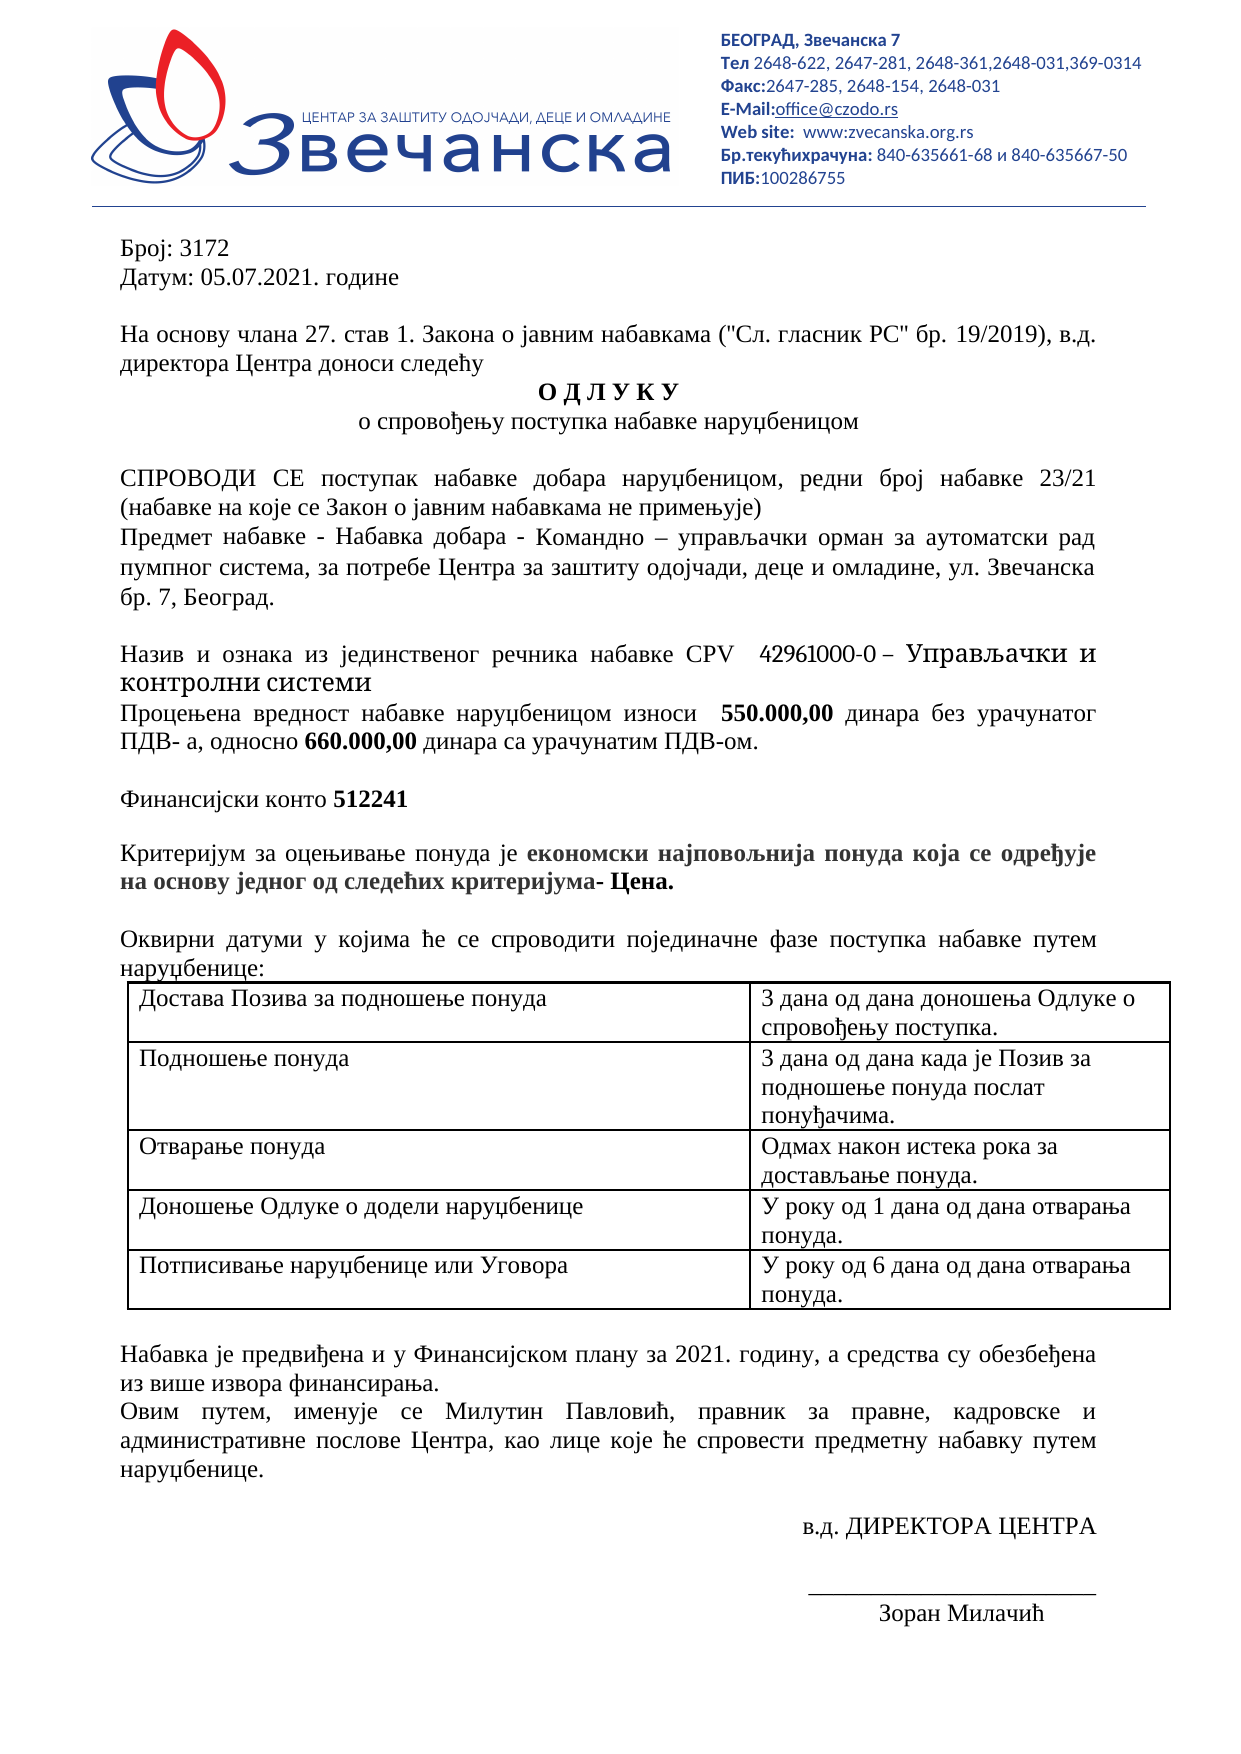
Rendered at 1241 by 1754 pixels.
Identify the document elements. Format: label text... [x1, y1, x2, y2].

text Критеријум за оцењивање понуда је економски најповољнија понуда која се одређује на основу једног од следећих критеријума- Цена. [596, 838, 1097, 895]
table_cell Отварање понуда [129, 1131, 749, 1189]
text _______________________ [120, 1569, 1097, 1598]
table_cell У року од 6 дана од дана отварања понуда. [751, 1251, 1169, 1308]
text Финансијски конто 512241 [120, 784, 1097, 813]
text Оквирни датуми у којима ће се спроводити појединачне фазе поступка набавке путем наруџбенице: [120, 924, 1097, 981]
table_cell Потписивање наруџбенице или Уговора [129, 1251, 749, 1308]
text Овим путем, именује се Милутин Павловић, правник за правне, кадровске и административне послове Центра, као лице које ће спровести предметну набавку путем наруџбенице. [120, 1396, 1097, 1483]
text Процењена вредност набавке наруџбеницом износи 550.000,00 динара без урачунатог ПДВ- а, односно 660.000,00 динара са урачунатим ПДВ-ом. [120, 698, 1097, 755]
text в.д. ДИРЕКТОРА ЦЕНТРА [120, 1511, 1097, 1540]
text о спровођењу поступка набавке наруџбеницом [120, 406, 1097, 434]
table_cell Подношење понуда [129, 1043, 749, 1129]
table_cell 3 дана од дана када је Позив за подношење понуда послат понуђачима. [751, 1043, 1169, 1129]
text На основу члана 27. став 1. Закона о јавним набавкама (''Сл. гласник РС'' бр. 19/2019), в.д. директора Центра доноси следећу [120, 319, 1097, 377]
table_cell Одмах након истека рока за достављање понуда. [751, 1131, 1169, 1189]
text Датум: 05.07.2021. године [120, 262, 1097, 291]
picture [91, 27, 679, 186]
table_header 3 данa од дана доношења Одлуке о спровођењу поступка. [751, 984, 1169, 1041]
table_cell У року од 1 дана од дана отварања понуда. [751, 1191, 1169, 1248]
text СПРОВОДИ СЕ поступак набавке добара наруџбеницом, редни број набавке 23/21 (набавке на које се Закон o јавним набавкама не примењује) [120, 463, 1097, 521]
text Набавка је предвиђена и у Финансијском плану за 2021. годину, а средства су обезбеђена из више извора финансирања. [120, 1339, 1097, 1396]
table_header Достава Позива за подношење понуда [129, 984, 749, 1041]
text Зоран Милачић [120, 1598, 1097, 1626]
text Брoj: 3172 [120, 233, 1097, 262]
text Предмет набавке - Набавка добара - Командно – управљачки орман за аутоматски рад пумпног система, за потребе Центра за заштиту одојчади, деце и омладине, ул. Звечанска бр. 7, Београд. [120, 521, 1097, 611]
table_cell Доношење Одлуке о додели наруџбенице [129, 1191, 749, 1248]
text О Д Л У К У [120, 377, 1097, 406]
text Назив и ознака из јединственог речника набавке СРV 42961000-0 – Управљачки и контролни системи [120, 639, 1097, 698]
text Критеријум за оцењивање понуда је економски најповољнија понуда која се одређује на основу једног од следећих критеријума- Цена. [120, 838, 527, 895]
